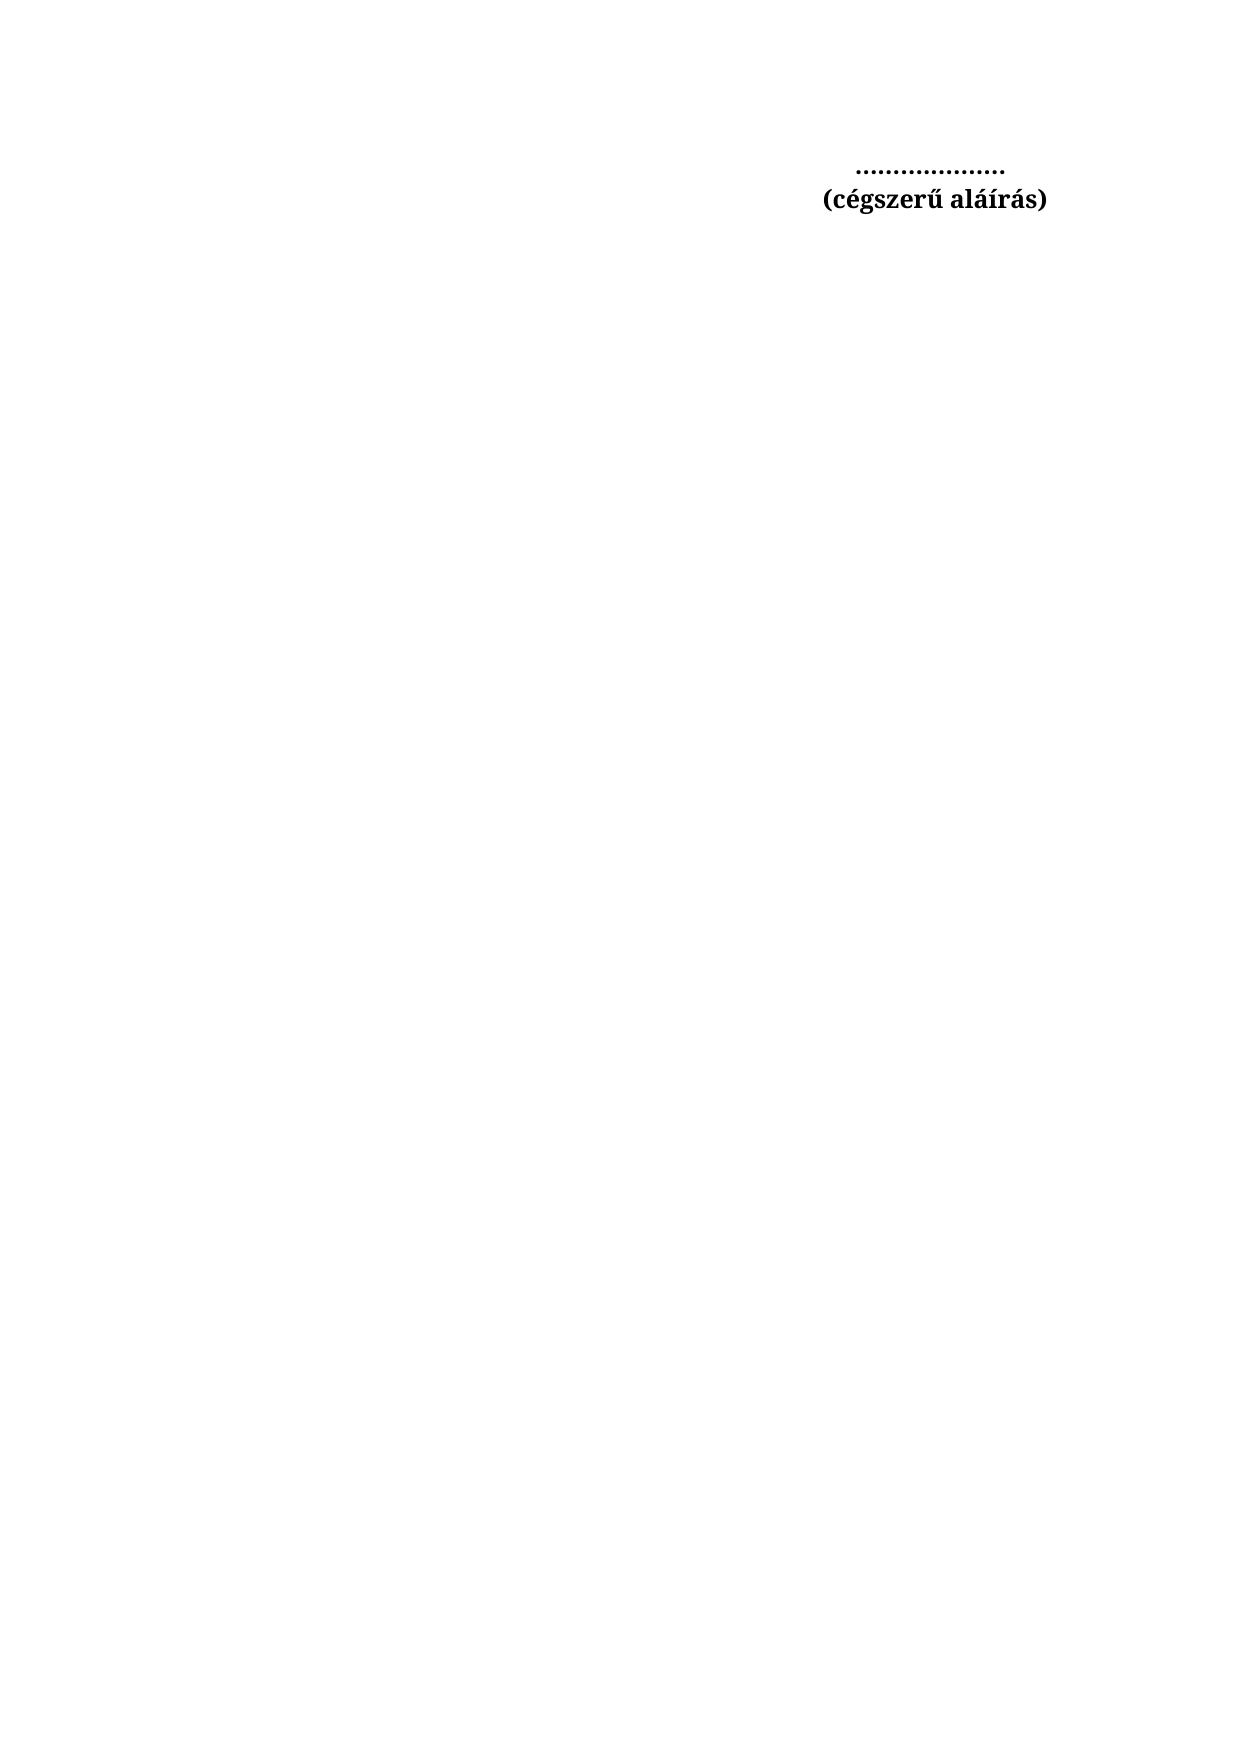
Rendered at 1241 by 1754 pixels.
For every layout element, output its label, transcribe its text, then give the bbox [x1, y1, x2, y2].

text ………..……… [854, 148, 1093, 182]
text (cégszerű aláírás) [148, 182, 1093, 216]
